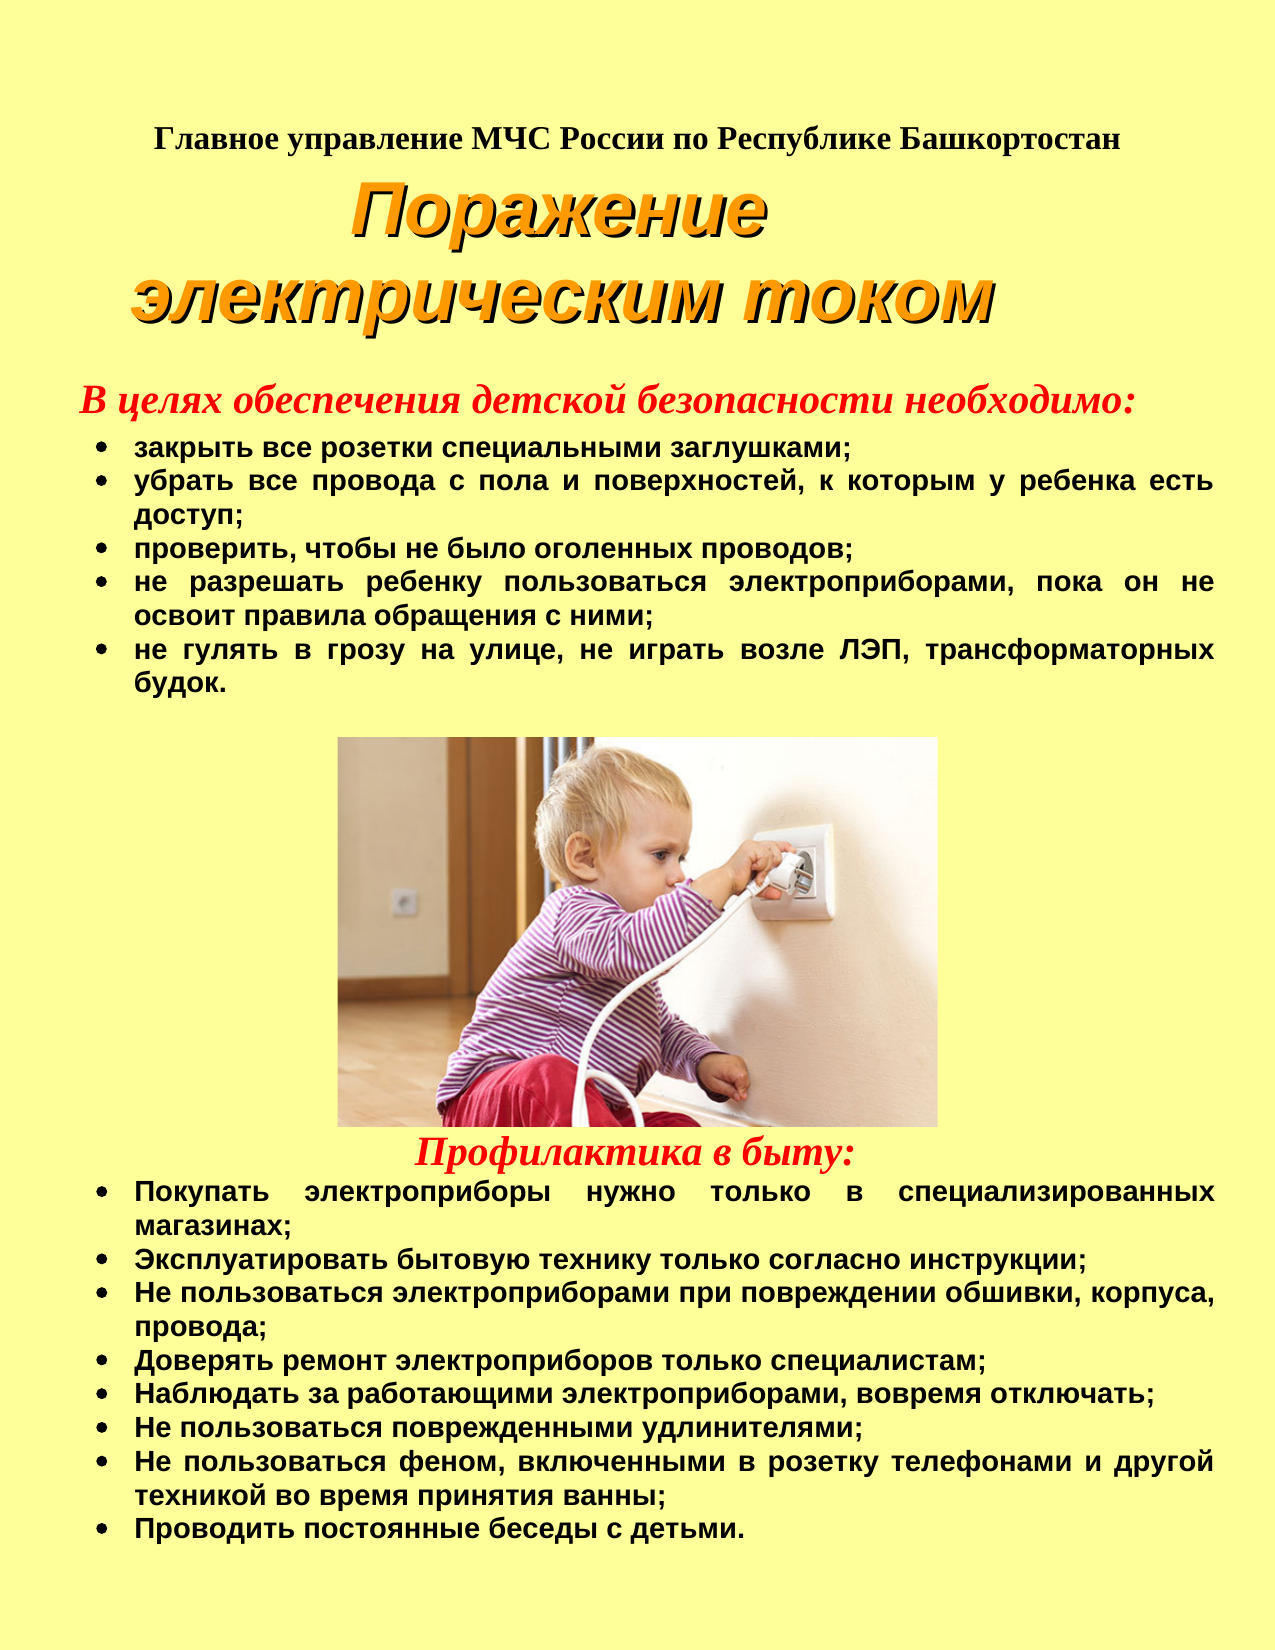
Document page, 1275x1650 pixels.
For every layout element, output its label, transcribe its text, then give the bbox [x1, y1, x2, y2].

list закрыть все розетки специальными заглушками; [96, 430, 1216, 463]
list Не пользоваться электроприборами при повреждении обшивки, корпуса, провода; [97, 1276, 1216, 1343]
list Проводить постоянные беседы с детьми. [97, 1511, 1216, 1545]
list Доверять ремонт электроприборов только специалистам; [97, 1343, 1216, 1377]
list проверить, чтобы не было оголенных проводов; [96, 531, 1216, 564]
text В целях обеспечения детской безопасности необходимо: [0, 374, 1216, 422]
text Профилактика в быту: [59, 1127, 1216, 1174]
text Главное управление МЧС России по Республике Башкортостан [59, 118, 1216, 156]
list не разрешать ребенку пользоваться электроприборами, пока он не освоит правила обращения с ними; [96, 564, 1216, 632]
picture [337, 737, 938, 1127]
list Не пользоваться поврежденными удлинителями; [97, 1410, 1216, 1444]
list Не пользоваться феном, включенными в розетку телефонами и другой техникой во время принятия ванны; [97, 1444, 1216, 1511]
list убрать все провода с пола и поверхностей, к которым у ребенка есть доступ; [96, 463, 1216, 531]
list Наблюдать за работающими электроприборами, вовремя отключать; [97, 1377, 1216, 1410]
list Эксплуатировать бытовую технику только согласно инструкции; [97, 1242, 1216, 1276]
list Покупать электроприборы нужно только в специализированных магазинах; [97, 1174, 1216, 1242]
list не гулять в грозу на улице, не играть возле ЛЭП, трансформаторных будок. [96, 632, 1216, 699]
